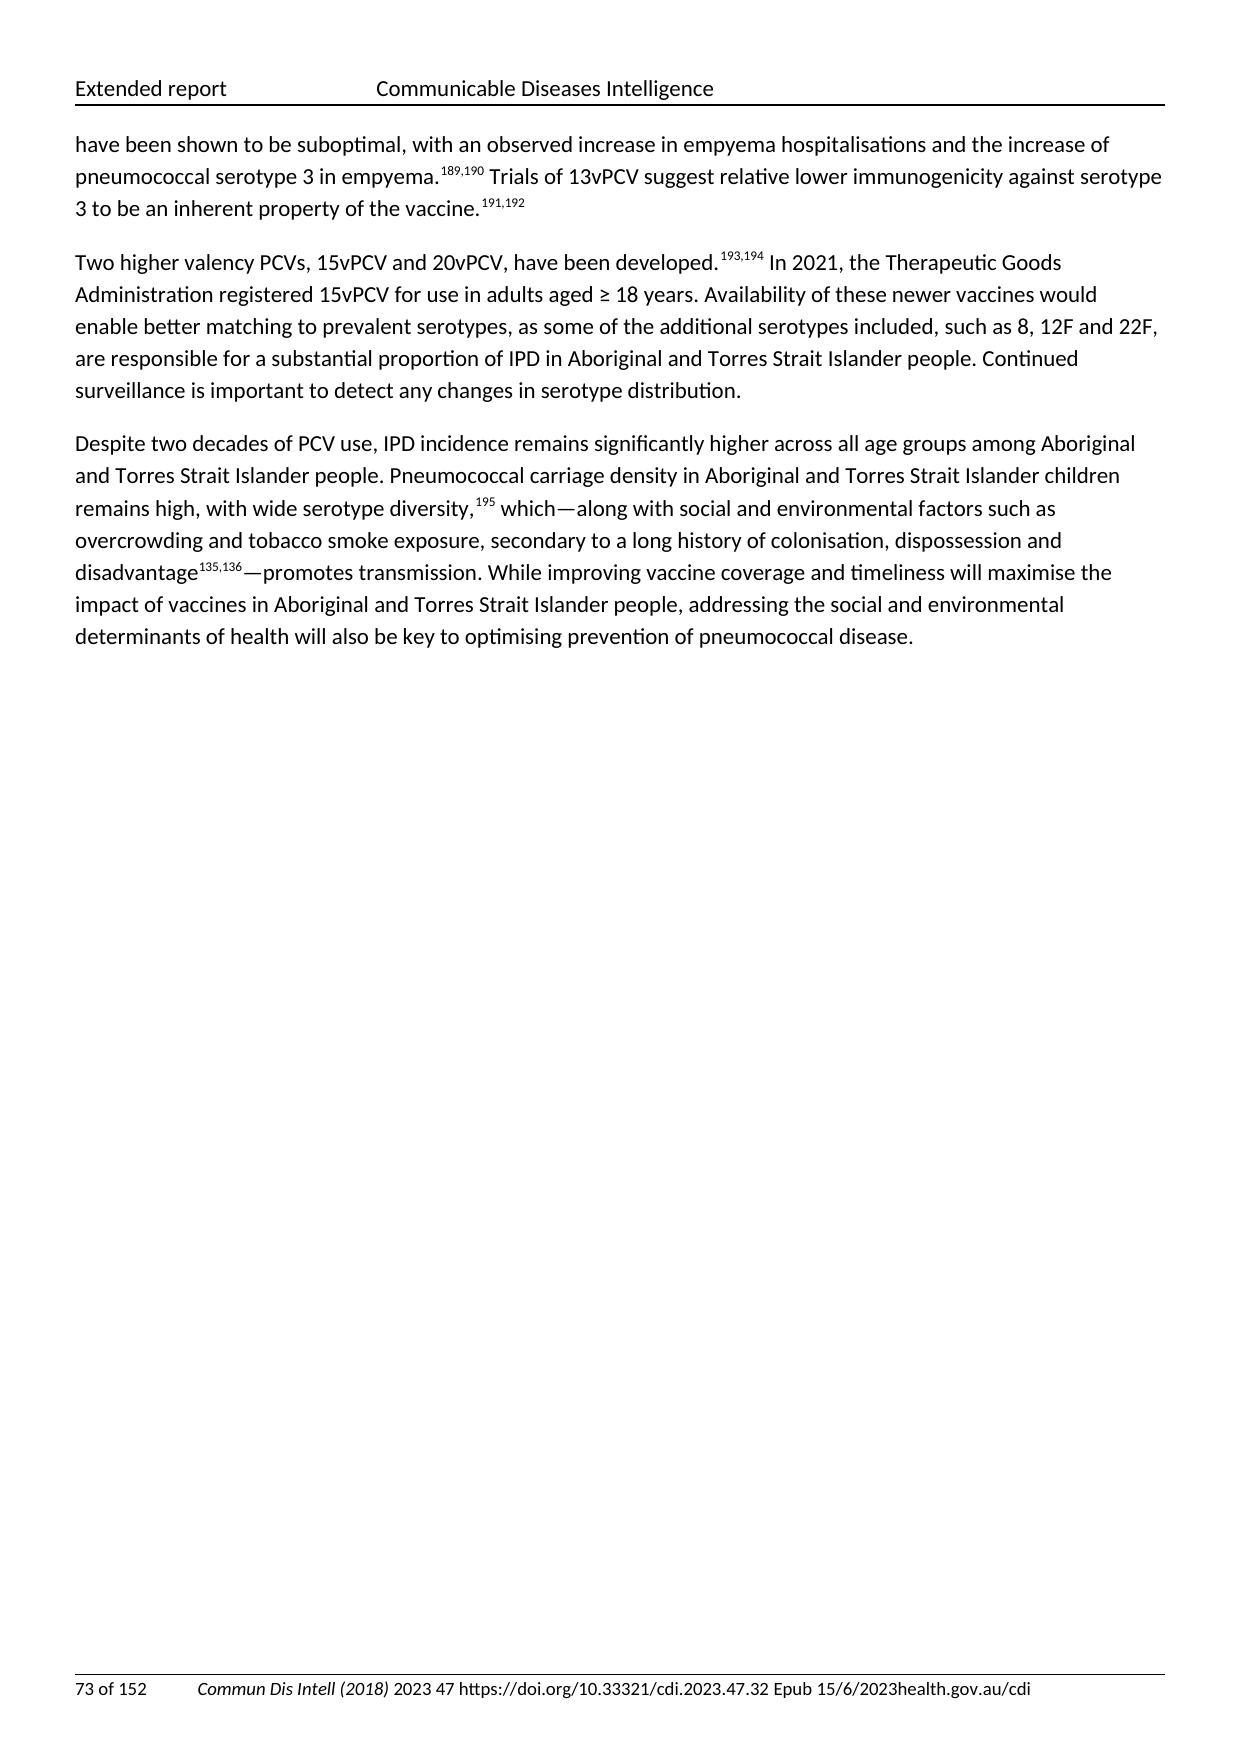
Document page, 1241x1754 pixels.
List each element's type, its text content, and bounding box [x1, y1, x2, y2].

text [75, 130, 1165, 223]
text Two higher valency PCVs, 15vPCV and 20vPCV, have been developed.193,194 In 2021, the Therapeutic Goods Administration registered 15vPCV for use in adults aged ≥ 18 years. Availability of these newer vaccines would enable better matching to prevalent serotypes, as some of the additional serotypes included, such as 8, 12F and 22F, are responsible for a substantial proportion of IPD in Aboriginal and Torres Strait Islander people. Continued surveillance is important to detect any changes in serotype distribution. [75, 248, 1165, 404]
text Despite two decades of PCV use, IPD incidence remains significantly higher across all age groups among Aboriginal and Torres Strait Islander people. Pneumococcal carriage density in Aboriginal and Torres Strait Islander children remains high, with wide serotype diversity,195 which—along with social and environmental factors such as overcrowding and tobacco smoke exposure, secondary to a long history of colonisation, dispossession and disadvantage135,136—promotes transmission. While improving vaccine coverage and timeliness will maximise the impact of vaccines in Aboriginal and Torres Strait Islander people, addressing the social and environmental determinants of health will also be key to optimising prevention of pneumococcal disease. [75, 429, 1165, 651]
